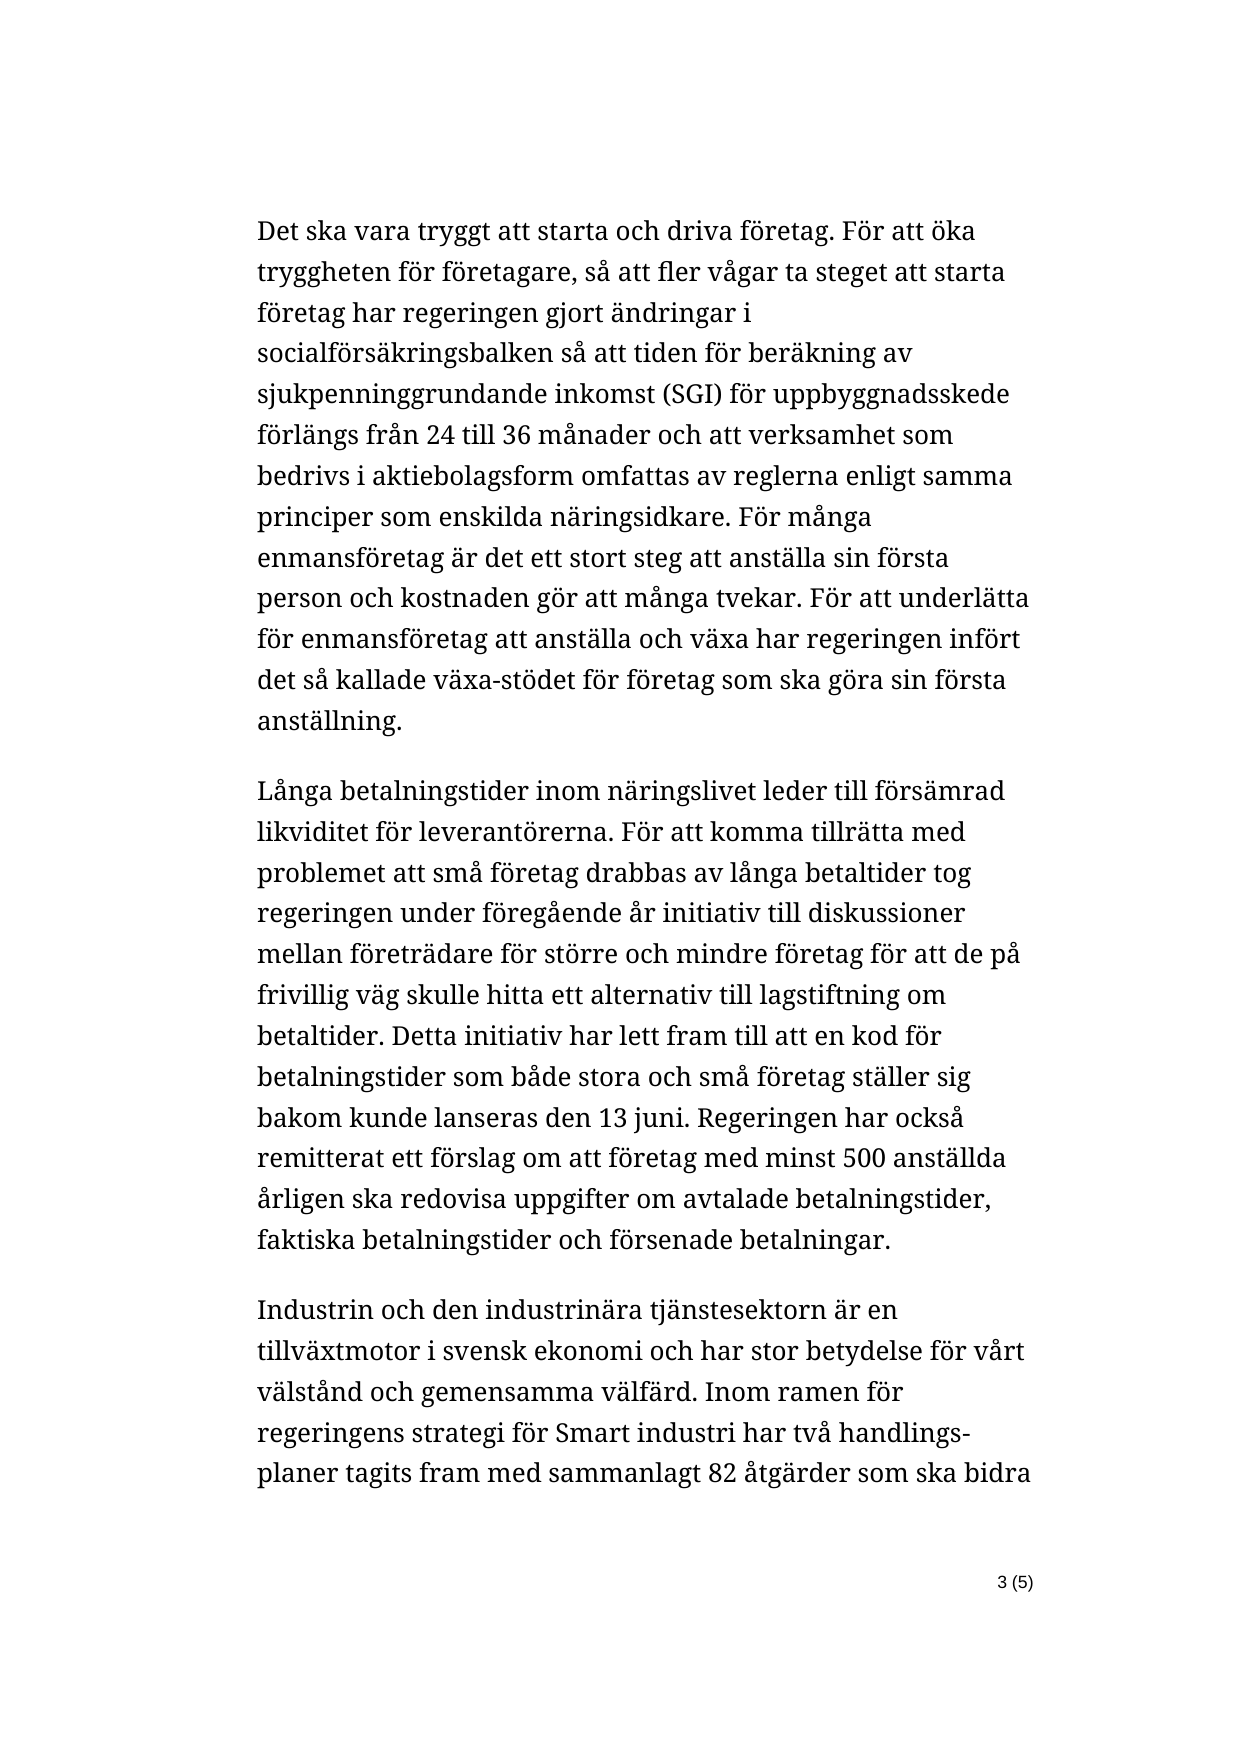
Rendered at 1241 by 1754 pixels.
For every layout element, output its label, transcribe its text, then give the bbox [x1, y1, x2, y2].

text Det ska vara tryggt att starta och driva företag. För att öka tryggheten för företagare, så att fler vågar ta steget att starta företag har regeringen gjort ändringar i socialförsäkringsbalken så att tiden för beräkning av sjukpenninggrundande inkomst (SGI) för uppbyggnadsskede förlängs från 24 till 36 månader och att verksamhet som bedrivs i aktiebolagsform omfattas av reglerna enligt samma principer som enskilda näringsidkare. För många enmansföretag är det ett stort steg att anställa sin första person och kostnaden gör att många tvekar. För att underlätta för enmansföretag att anställa och växa har regeringen infört det så kallade växa-stödet för företag som ska göra sin första anställning. [257, 213, 1033, 738]
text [257, 1292, 1033, 1491]
text Långa betalningstider inom näringslivet leder till försämrad likviditet för leverantörerna. För att komma tillrätta med problemet att små företag drabbas av långa betaltider tog regeringen under föregående år initiativ till diskussioner mellan företrädare för större och mindre företag för att de på frivillig väg skulle hitta ett alternativ till lagstiftning om betaltider. Detta initiativ har lett fram till att en kod för betalningstider som både stora och små företag ställer sig bakom kunde lanseras den 13 juni. Regeringen har också remitterat ett förslag om att företag med minst 500 anställda årligen ska redovisa uppgifter om avtalade betalningstider, faktiska betalningstider och försenade betalningar. [257, 773, 1033, 1257]
